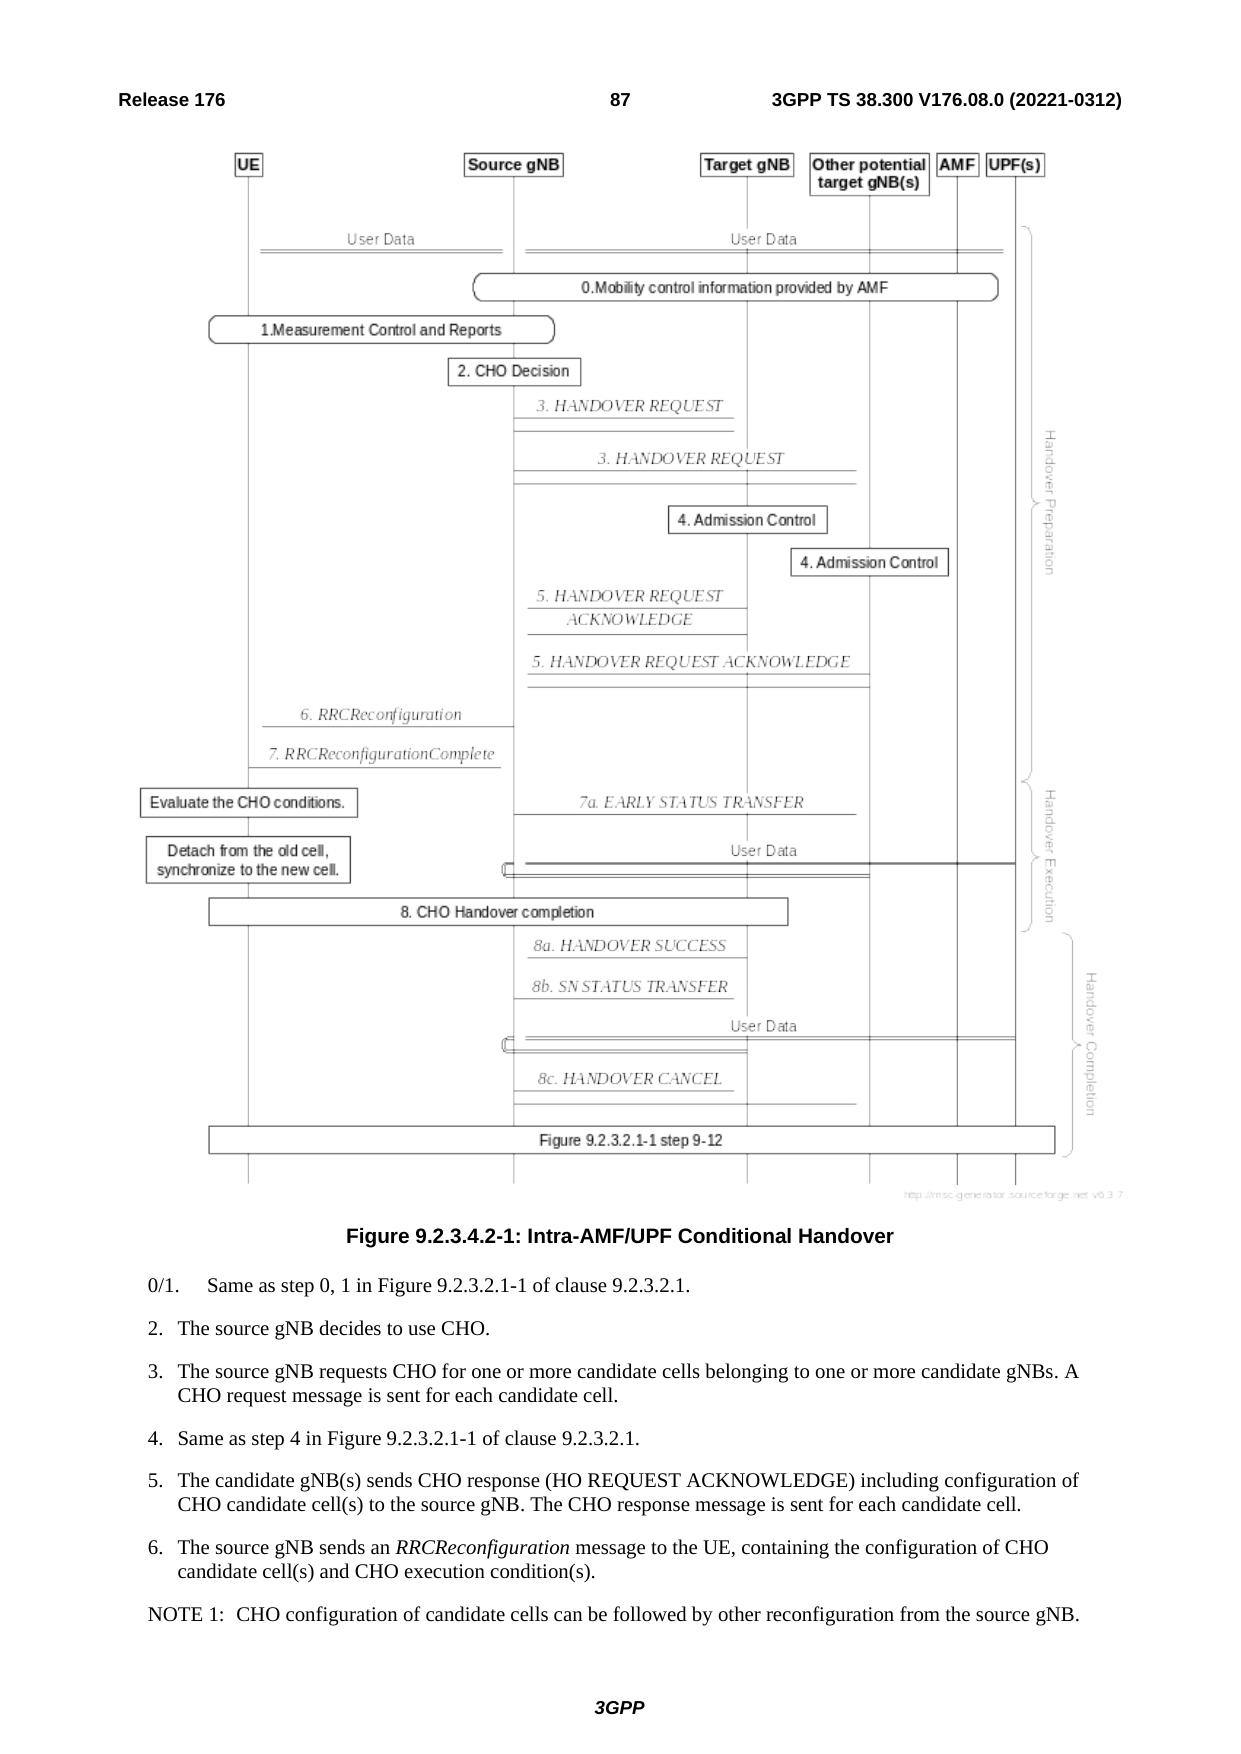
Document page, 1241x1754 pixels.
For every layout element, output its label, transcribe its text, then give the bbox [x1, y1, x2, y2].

text 5. The candidate gNB(s) sends CHO response (HO REQUEST ACKNOWLEDGE) including configuration of CHO candidate cell(s) to the source gNB. The CHO response message is sent for each candidate cell. [148, 1468, 1122, 1516]
text 3. The source gNB requests CHO for one or more candidate cells belonging to one or more candidate gNBs. A CHO request message is sent for each candidate cell. [148, 1359, 1122, 1407]
text 2. The source gNB decides to use CHO. [148, 1316, 1122, 1340]
text NOTE 1: CHO configuration of candidate cells can be followed by other reconfiguration from the source gNB. [148, 1602, 1122, 1626]
text 6. The source gNB sends an RRCReconfiguration message to the UE, containing the configuration of CHO candidate cell(s) and CHO execution condition(s). [148, 1535, 1122, 1583]
text 0/1. Same as step 0, 1 in Figure 9.2.3.2.1-1 of clause 9.2.3.2.1. [148, 1273, 1122, 1297]
text Figure 9.2.3.4.2-1: Intra-AMF/UPF Conditional Handover [118, 1224, 1122, 1248]
text 4. Same as step 4 in Figure 9.2.3.2.1-1 of clause 9.2.3.2.1. [148, 1426, 1122, 1449]
